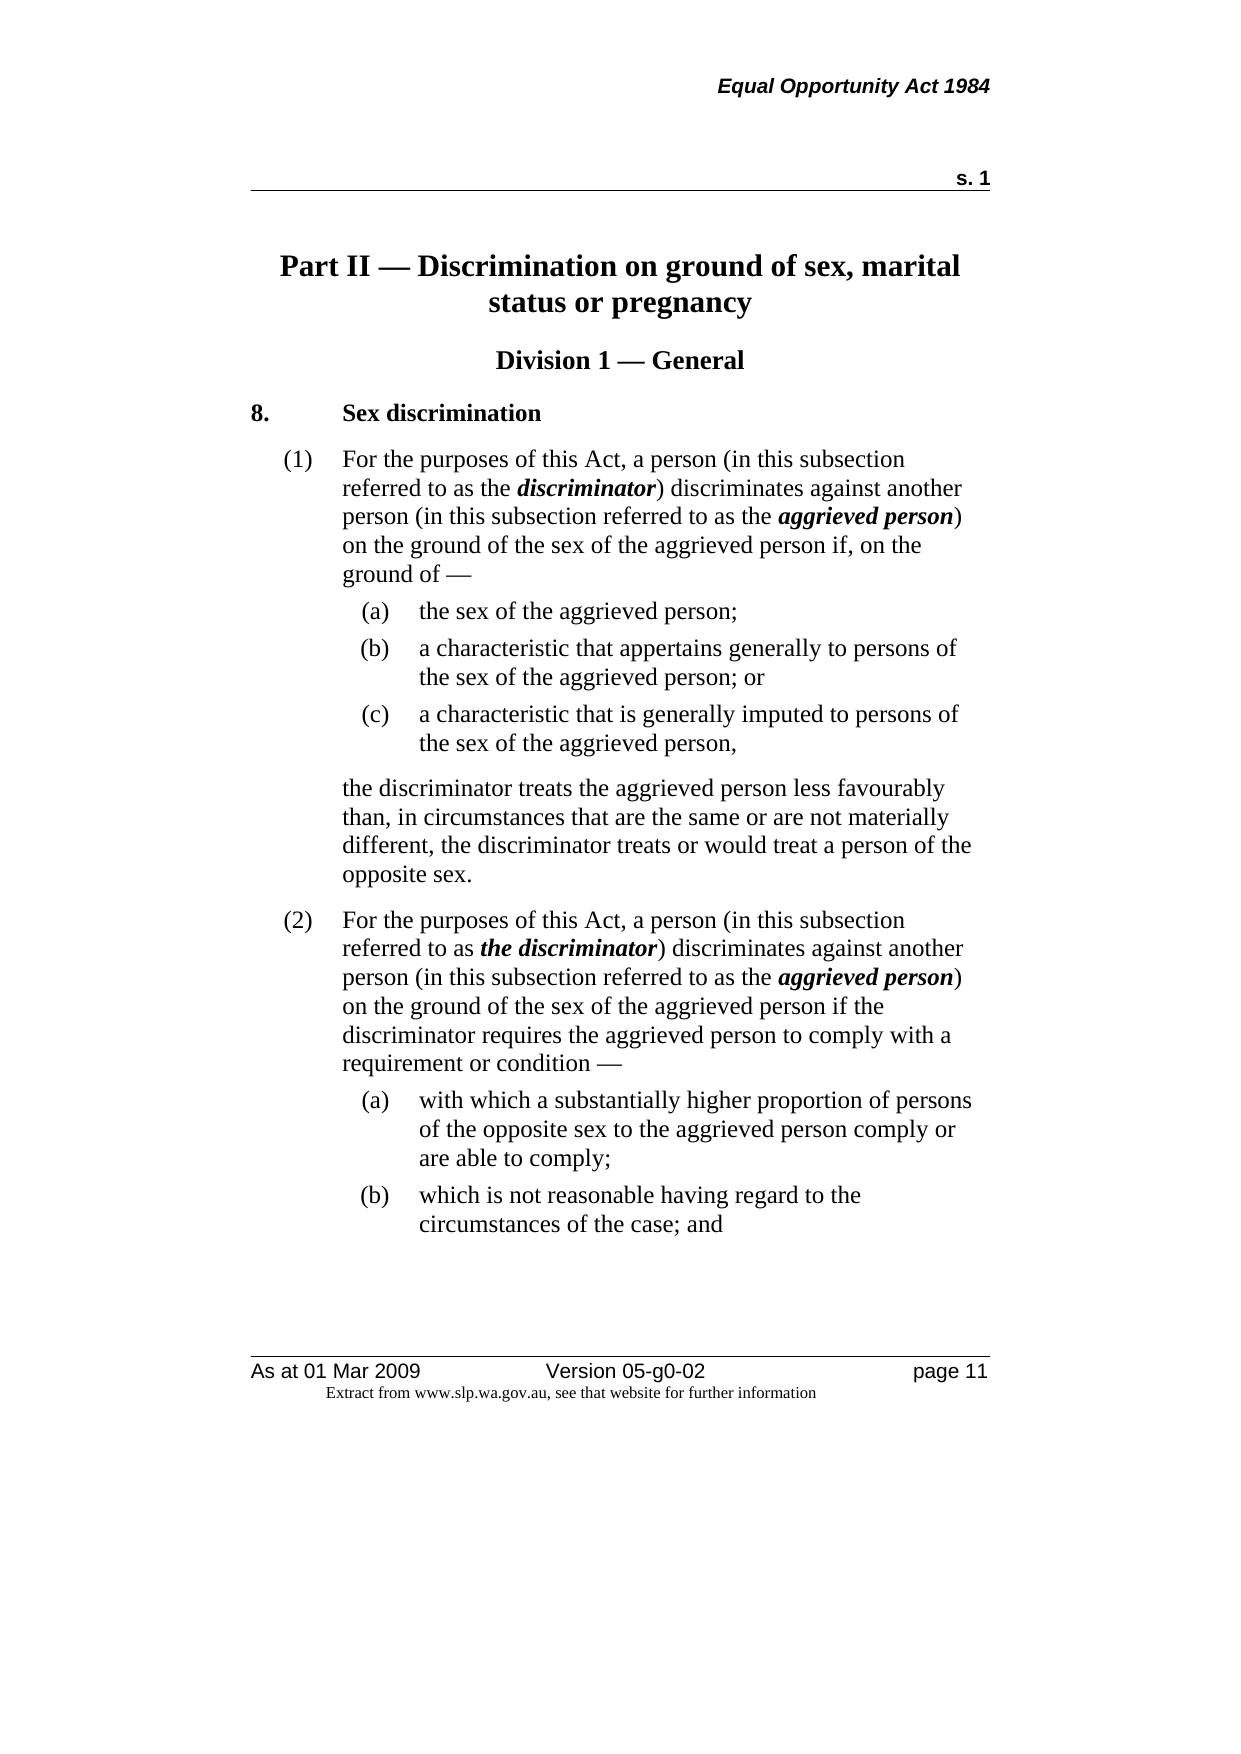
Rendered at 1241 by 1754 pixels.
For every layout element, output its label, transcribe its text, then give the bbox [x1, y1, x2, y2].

text (c) a characteristic that is generally imputed to persons of the sex of the aggrieved person, [251, 699, 990, 756]
text (a) with which a substantially higher proportion of persons of the opposite sex to the aggrieved person comply or are able to comply; [251, 1086, 990, 1172]
subtitle Part II — Discrimination on ground of sex, marital status or pregnancy [251, 247, 990, 319]
subtitle Division 1 — General [251, 344, 990, 376]
text the discriminator treats the aggrieved person less favourably than, in circumstances that are the same or are not materially different, the discriminator treats or would treat a person of the opposite sex. [251, 773, 990, 888]
text (1) For the purposes of this Act, a person (in this subsection referred to as the discriminator) discriminates against another person (in this subsection referred to as the aggrieved person) on the ground of the sex of the aggrieved person if, on the ground of — [251, 444, 990, 588]
text (a) the sex of the aggrieved person; [251, 596, 990, 625]
text (b) which is not reasonable having regard to the circumstances of the case; and [251, 1180, 990, 1238]
text (2) For the purposes of this Act, a person (in this subsection referred to as the discriminator) discriminates against another person (in this subsection referred to as the aggrieved person) on the ground of the sex of the aggrieved person if the discriminator requires the aggrieved person to comply with a requirement or condition — [251, 905, 990, 1077]
subtitle 8. Sex discrimination [251, 398, 990, 427]
text (b) a characteristic that appertains generally to persons of the sex of the aggrieved person; or [251, 633, 990, 691]
